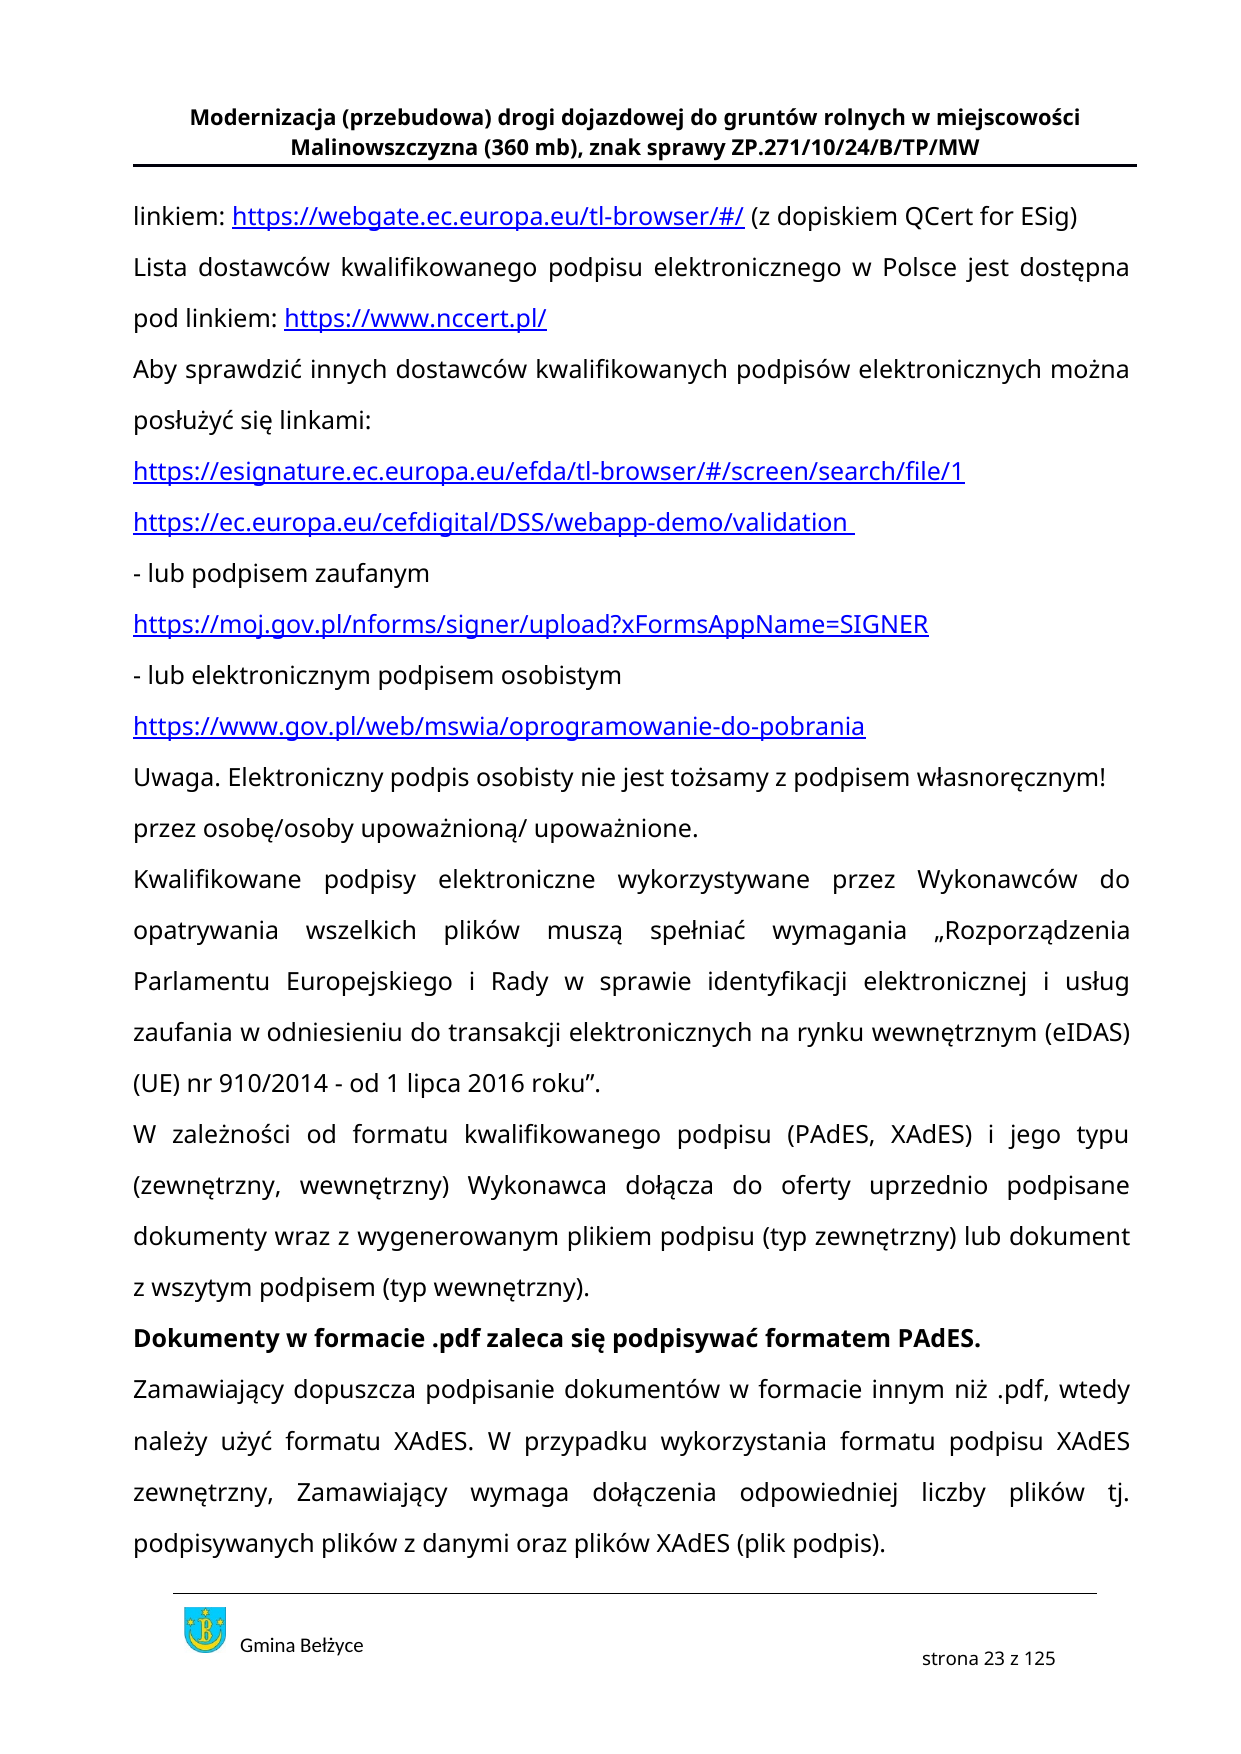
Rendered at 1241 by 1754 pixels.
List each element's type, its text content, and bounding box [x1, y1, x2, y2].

text https://moj.gov.pl/nforms/signer/upload?xFormsAppName=SIGNER [133, 606, 1131, 641]
text https://esignature.ec.europa.eu/efda/tl-browser/#/screen/search/file/1 [133, 453, 1131, 487]
text https://www.gov.pl/web/mswia/oprogramowanie-do-pobrania [133, 708, 1131, 743]
text - lub elektronicznym podpisem osobistym [133, 657, 1131, 692]
picture [184, 1607, 226, 1653]
text Kwalifikowane podpisy elektroniczne wykorzystywane przez Wykonawców do opatrywania wszelkich plików muszą spełniać wymagania „Rozporządzenia Parlamentu Europejskiego i Rady w sprawie identyfikacji elektronicznej i usług zaufania w odniesieniu do transakcji elektronicznych na rynku wewnętrznym (eIDAS) (UE) nr 910/2014 - od 1 lipca 2016 roku”. [133, 862, 1131, 1100]
text W zależności od formatu kwalifikowanego podpisu (PAdES, XAdES) i jego typu (zewnętrzny, wewnętrzny) Wykonawca dołącza do oferty uprzednio podpisane dokumenty wraz z wygenerowanym plikiem podpisu (typ zewnętrzny) lub dokument z wszytym podpisem (typ wewnętrzny). [133, 1117, 1131, 1304]
text Uwaga. Elektroniczny podpis osobisty nie jest tożsamy z podpisem własnoręcznym! [133, 759, 1131, 794]
text przez osobę/osoby upoważnioną/ upoważnione. [133, 811, 1131, 845]
text - lub podpisem zaufanym [133, 555, 1131, 589]
text Lista dostawców kwalifikowanego podpisu elektronicznego w Polsce jest dostępna pod linkiem: https://www.nccert.pl/ [133, 249, 1131, 334]
text Zamawiający dopuszcza podpisanie dokumentów w formacie innym niż .pdf, wtedy należy użyć formatu XAdES. W przypadku wykorzystania formatu podpisu XAdES zewnętrzny, Zamawiający wymaga dołączenia odpowiedniej liczby plików tj. podpisywanych plików z danymi oraz plików XAdES (plik podpis). [133, 1372, 1131, 1559]
text https://ec.europa.eu/cefdigital/DSS/webapp-demo/validation [133, 504, 1131, 538]
text Aby sprawdzić innych dostawców kwalifikowanych podpisów elektronicznych można posłużyć się linkami: [133, 351, 1131, 436]
text Dokumenty w formacie .pdf zaleca się podpisywać formatem PAdES. [133, 1321, 1131, 1355]
picture [216, 1618, 226, 1627]
